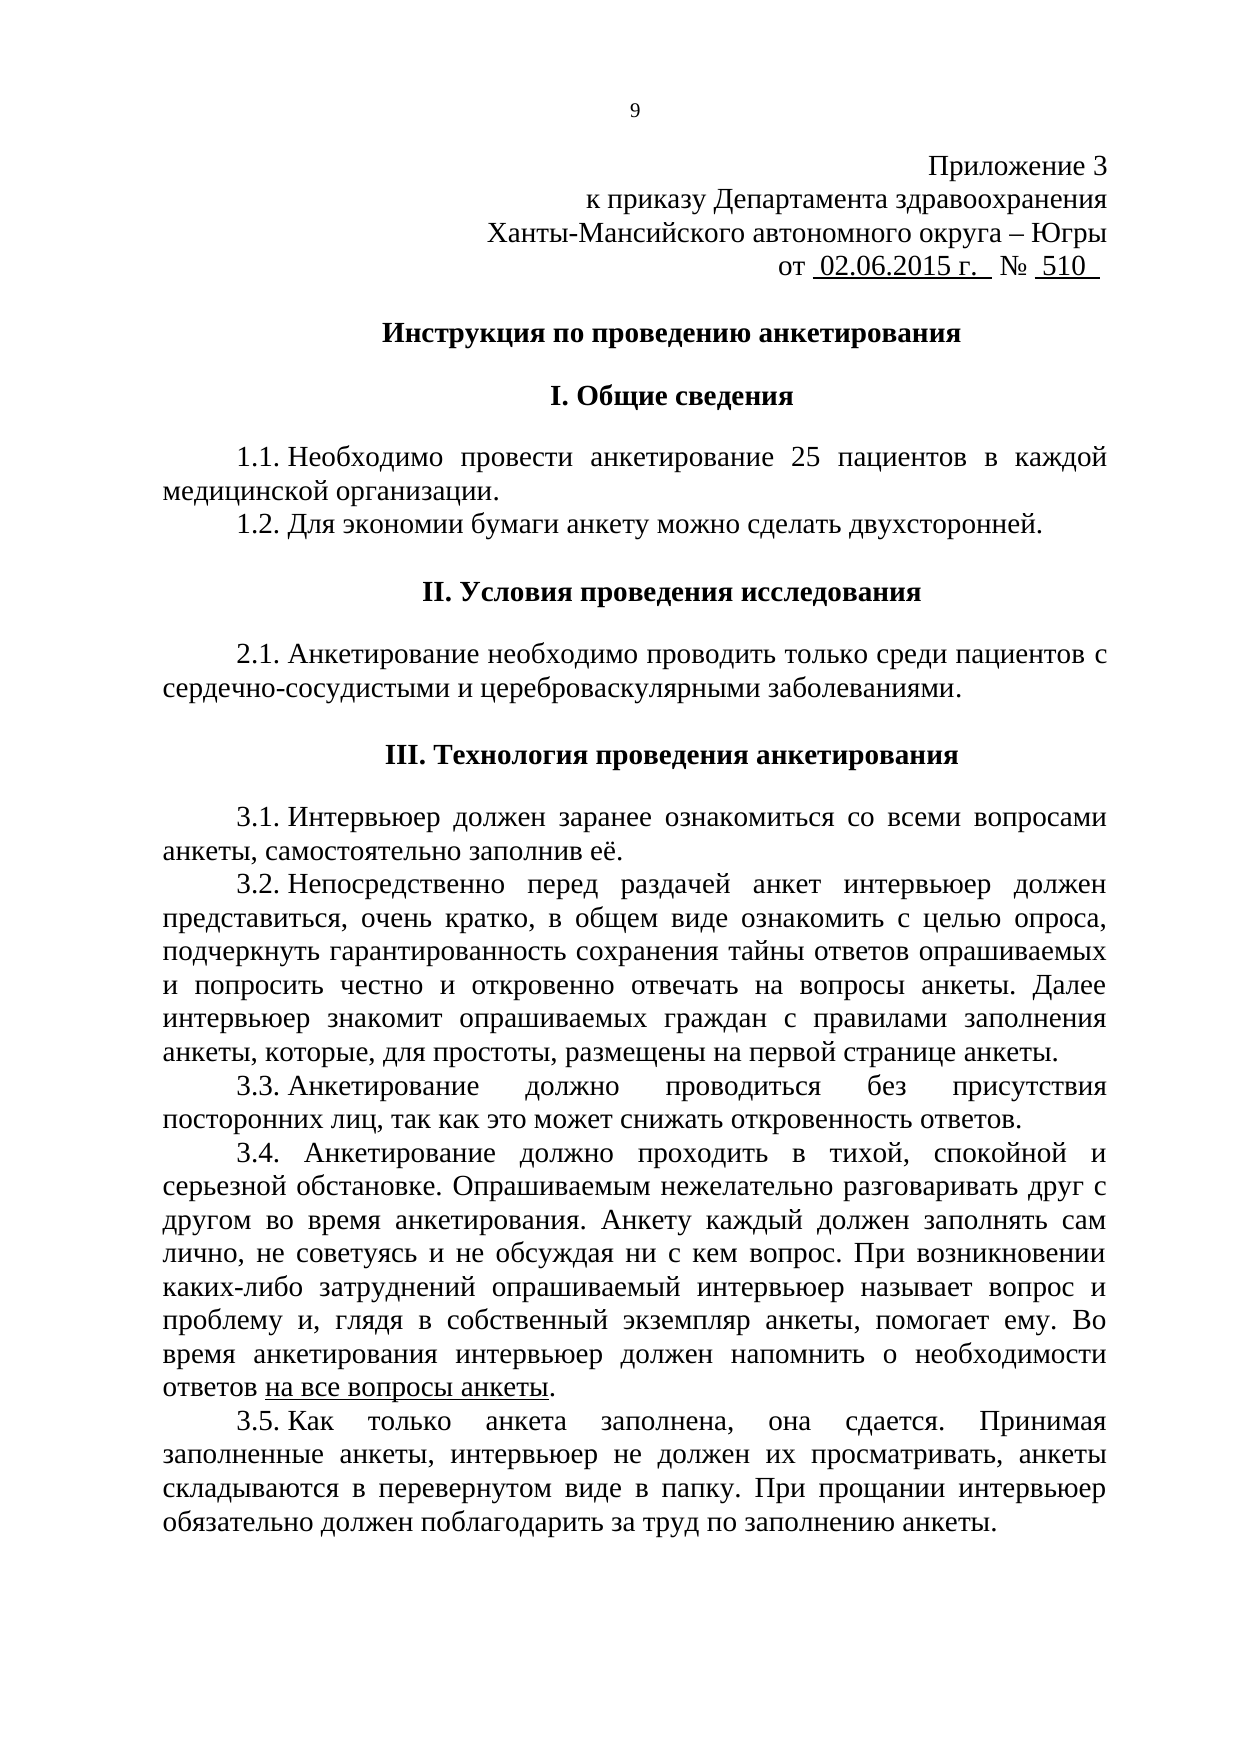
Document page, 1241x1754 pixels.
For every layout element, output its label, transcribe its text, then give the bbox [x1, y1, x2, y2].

text I. Общие сведения [162, 378, 1107, 411]
text от 02.06.2015 г. № 510 . [162, 248, 1107, 282]
text Приложение 3 [162, 148, 1107, 181]
text III. Технология проведения анкетирования [162, 737, 1107, 771]
text 3.3. Анкетирование должно проводиться без присутствия посторонних лиц, так как это может снижать откровенность ответов. [162, 1068, 1107, 1135]
text II. Условия проведения исследования [162, 574, 1107, 608]
text 3.5. Как только анкета заполнена, она сдается. Принимая заполненные анкеты, интервьюер не должен их просматривать, анкеты складываются в перевернутом виде в папку. При прощании интервьюер обязательно должен поблагодарить за труд по заполнению анкеты. [162, 1403, 1107, 1537]
text Ханты-Мансийского автономного округа – Югры [162, 215, 1107, 248]
text 3.4. Анкетирование должно проходить в тихой, спокойной и серьезной обстановке. Опрашиваемым нежелательно разговаривать друг с другом во время анкетирования. Анкету каждый должен заполнять сам лично, не советуясь и не обсуждая ни с кем вопрос. При возникновении каких-либо затруднений опрашиваемый интервьюер называет вопрос и проблему и, глядя в собственный экземпляр анкеты, помогает ему. Во время анкетирования интервьюер должен напомнить о необходимости ответов на все вопросы анкеты. [162, 1135, 1107, 1403]
text к приказу Департамента здравоохранения [162, 181, 1107, 215]
text 1.2. Для экономии бумаги анкету можно сделать двухсторонней. [162, 507, 1107, 541]
text Инструкция по проведению анкетирования [162, 315, 1107, 349]
text 1.1. Необходимо провести анкетирование 25 пациентов в каждой медицинской организации. [162, 440, 1107, 507]
text 2.1. Анкетирование необходимо проводить только среди пациентов с сердечно-сосудистыми и цереброваскулярными заболеваниями. [162, 636, 1107, 703]
text 3.2. Непосредственно перед раздачей анкет интервьюер должен представиться, очень кратко, в общем виде ознакомить с целью опроса, подчеркнуть гарантированность сохранения тайны ответов опрашиваемых и попросить честно и откровенно отвечать на вопросы анкеты. Далее интервьюер знакомит опрашиваемых граждан с правилами заполнения анкеты, которые, для простоты, размещены на первой странице анкеты. [162, 866, 1107, 1068]
text 3.1. Интервьюер должен заранее ознакомиться со всеми вопросами анкеты, самостоятельно заполнив её. [162, 799, 1107, 866]
